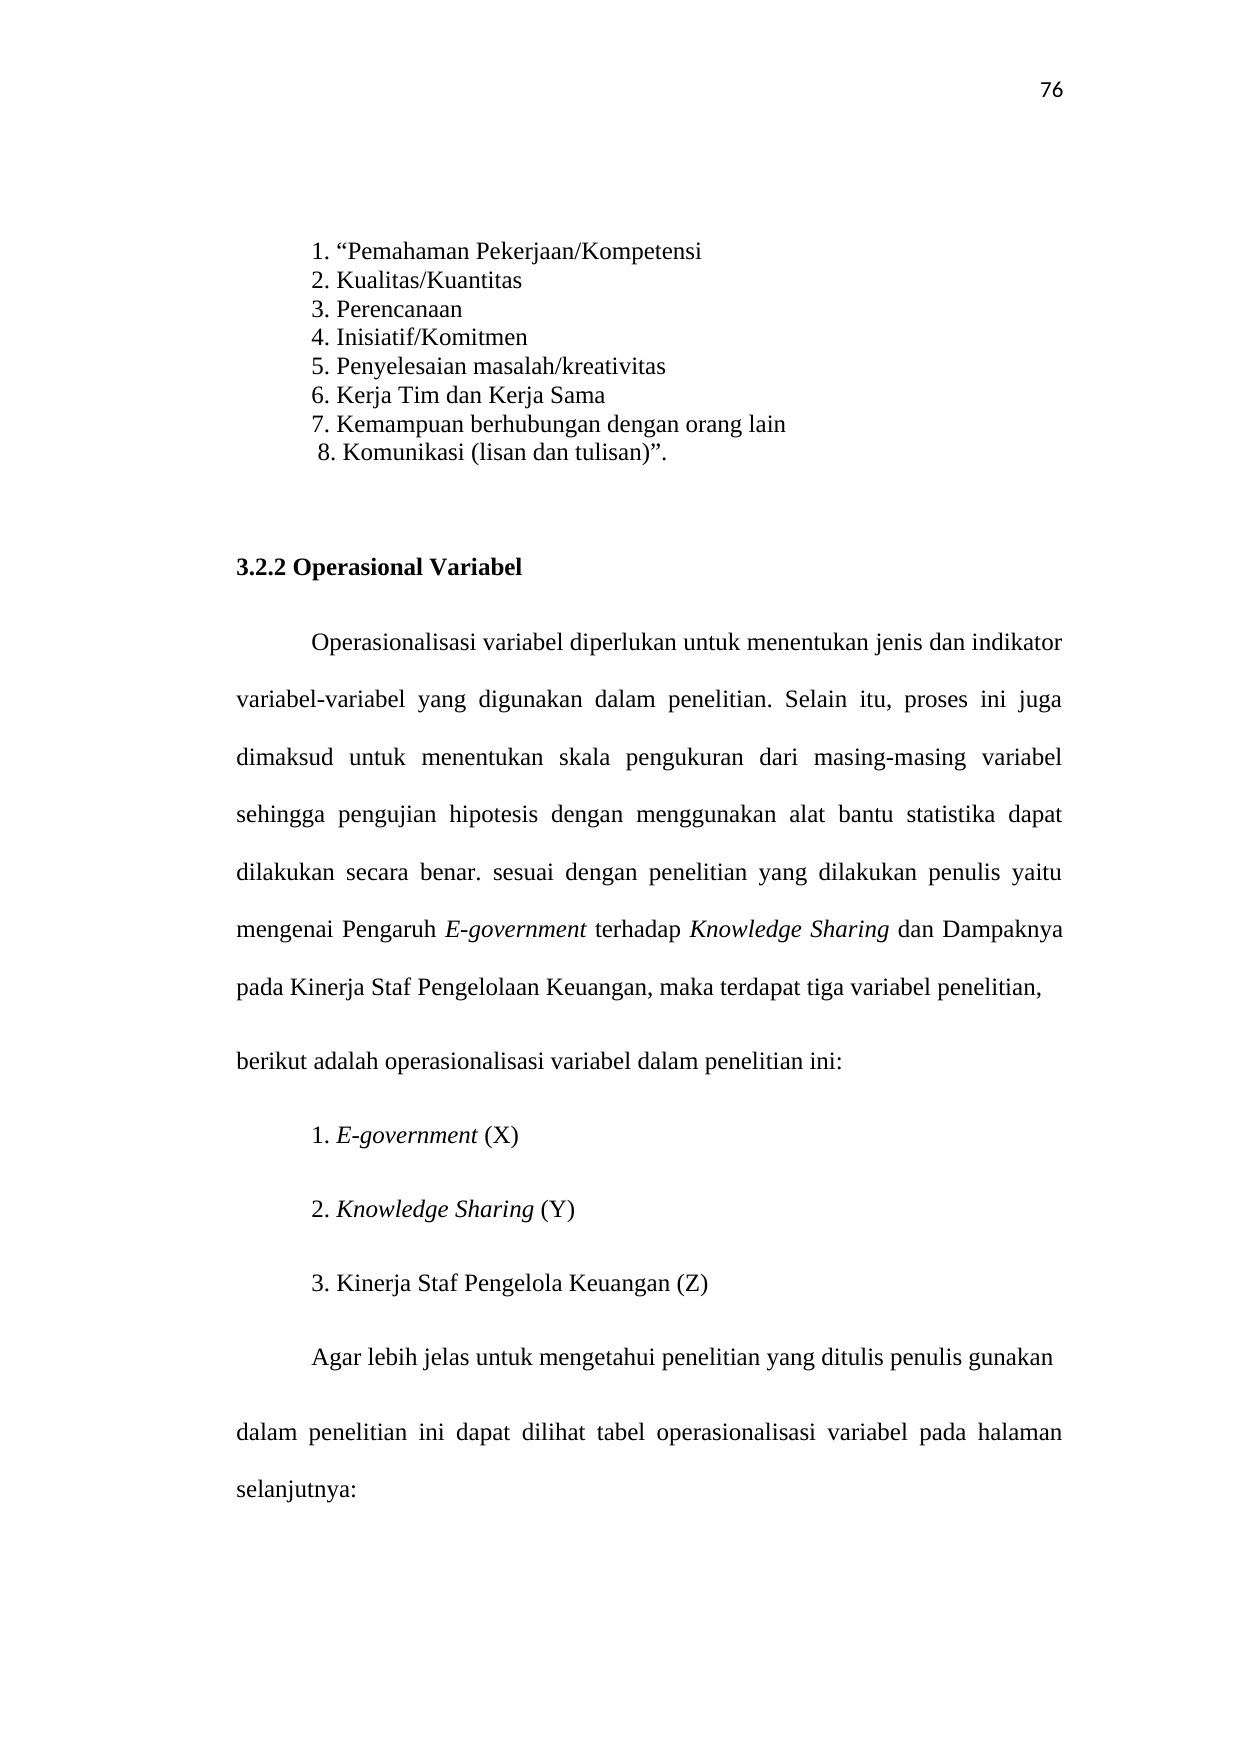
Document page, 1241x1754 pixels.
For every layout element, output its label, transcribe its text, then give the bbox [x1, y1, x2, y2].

text 1. E-government (X) [236, 1120, 1063, 1149]
text 6. Kerja Tim dan Kerja Sama [236, 380, 1063, 409]
text 1. “Pemahaman Pekerjaan/Kompetensi [236, 236, 1063, 265]
text berikut adalah operasionalisasi variabel dalam penelitian ini: [236, 1046, 1063, 1074]
text 5. Penyelesaian masalah/kreativitas [236, 351, 1063, 380]
text 2. Knowledge Sharing (Y) [236, 1194, 1063, 1223]
text 2. Kualitas/Kuantitas [236, 265, 1063, 294]
text 3. Kinerja Staf Pengelola Keuangan (Z) [236, 1268, 1063, 1297]
text 3. Perencanaan [236, 294, 1063, 322]
text Operasionalisasi variabel diperlukan untuk menentukan jenis dan indikator variabel-variabel yang digunakan dalam penelitian. Selain itu, proses ini juga dimaksud untuk menentukan skala pengukuran dari masing-masing variabel sehingga pengujian hipotesis dengan menggunakan alat bantu statistika dapat dilakukan secara benar. sesuai dengan penelitian yang dilakukan penulis yaitu mengenai Pengaruh E-government terhadap Knowledge Sharing dan Dampaknya pada Kinerja Staf Pengelolaan Keuangan, maka terdapat tiga variabel penelitian, [236, 627, 1063, 1000]
text 7. Kemampuan berhubungan dengan orang lain [236, 409, 1063, 437]
text dalam penelitian ini dapat dilihat tabel operasionalisasi variabel pada halaman selanjutnya: [236, 1417, 1063, 1503]
text Agar lebih jelas untuk mengetahui penelitian yang ditulis penulis gunakan [236, 1342, 1063, 1371]
text 4. Inisiatif/Komitmen [236, 322, 1063, 351]
text 8. Komunikasi (lisan dan tulisan)”. [236, 437, 1063, 466]
text 3.2.2 Operasional Variabel [236, 552, 1063, 581]
